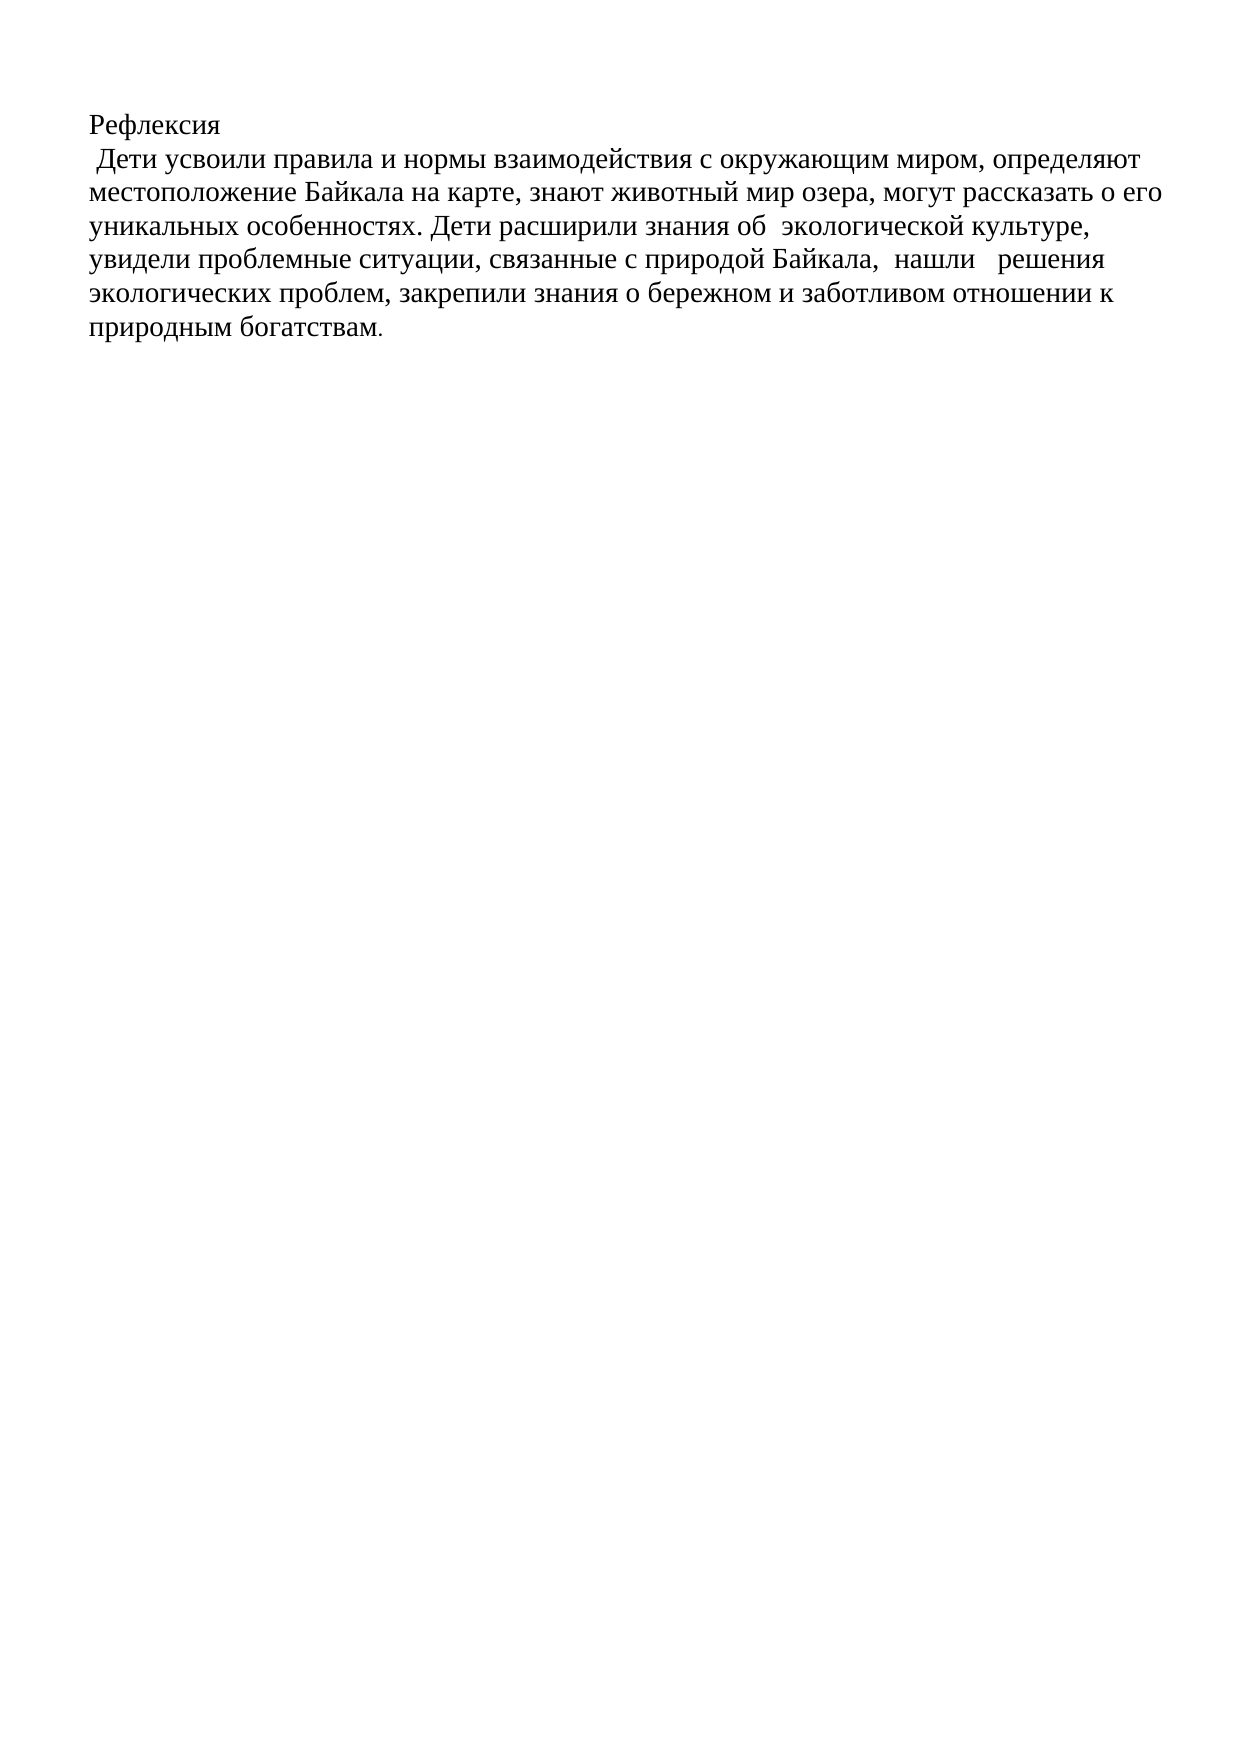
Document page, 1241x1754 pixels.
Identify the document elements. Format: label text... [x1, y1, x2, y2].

text Рефлексия [89, 107, 1167, 141]
text Дети усвоили правила и нормы взаимодействия с окружающим миром, определяют местоположение Байкала на карте, знают животный мир озера, могут рассказать о его уникальных особенностях. Дети расширили знания об экологической культуре, увидели проблемные ситуации, связанные с природой Байкала, нашли решения экологических проблем, закрепили знания о бережном и заботливом отношении к природным богатствам. [89, 141, 1167, 342]
